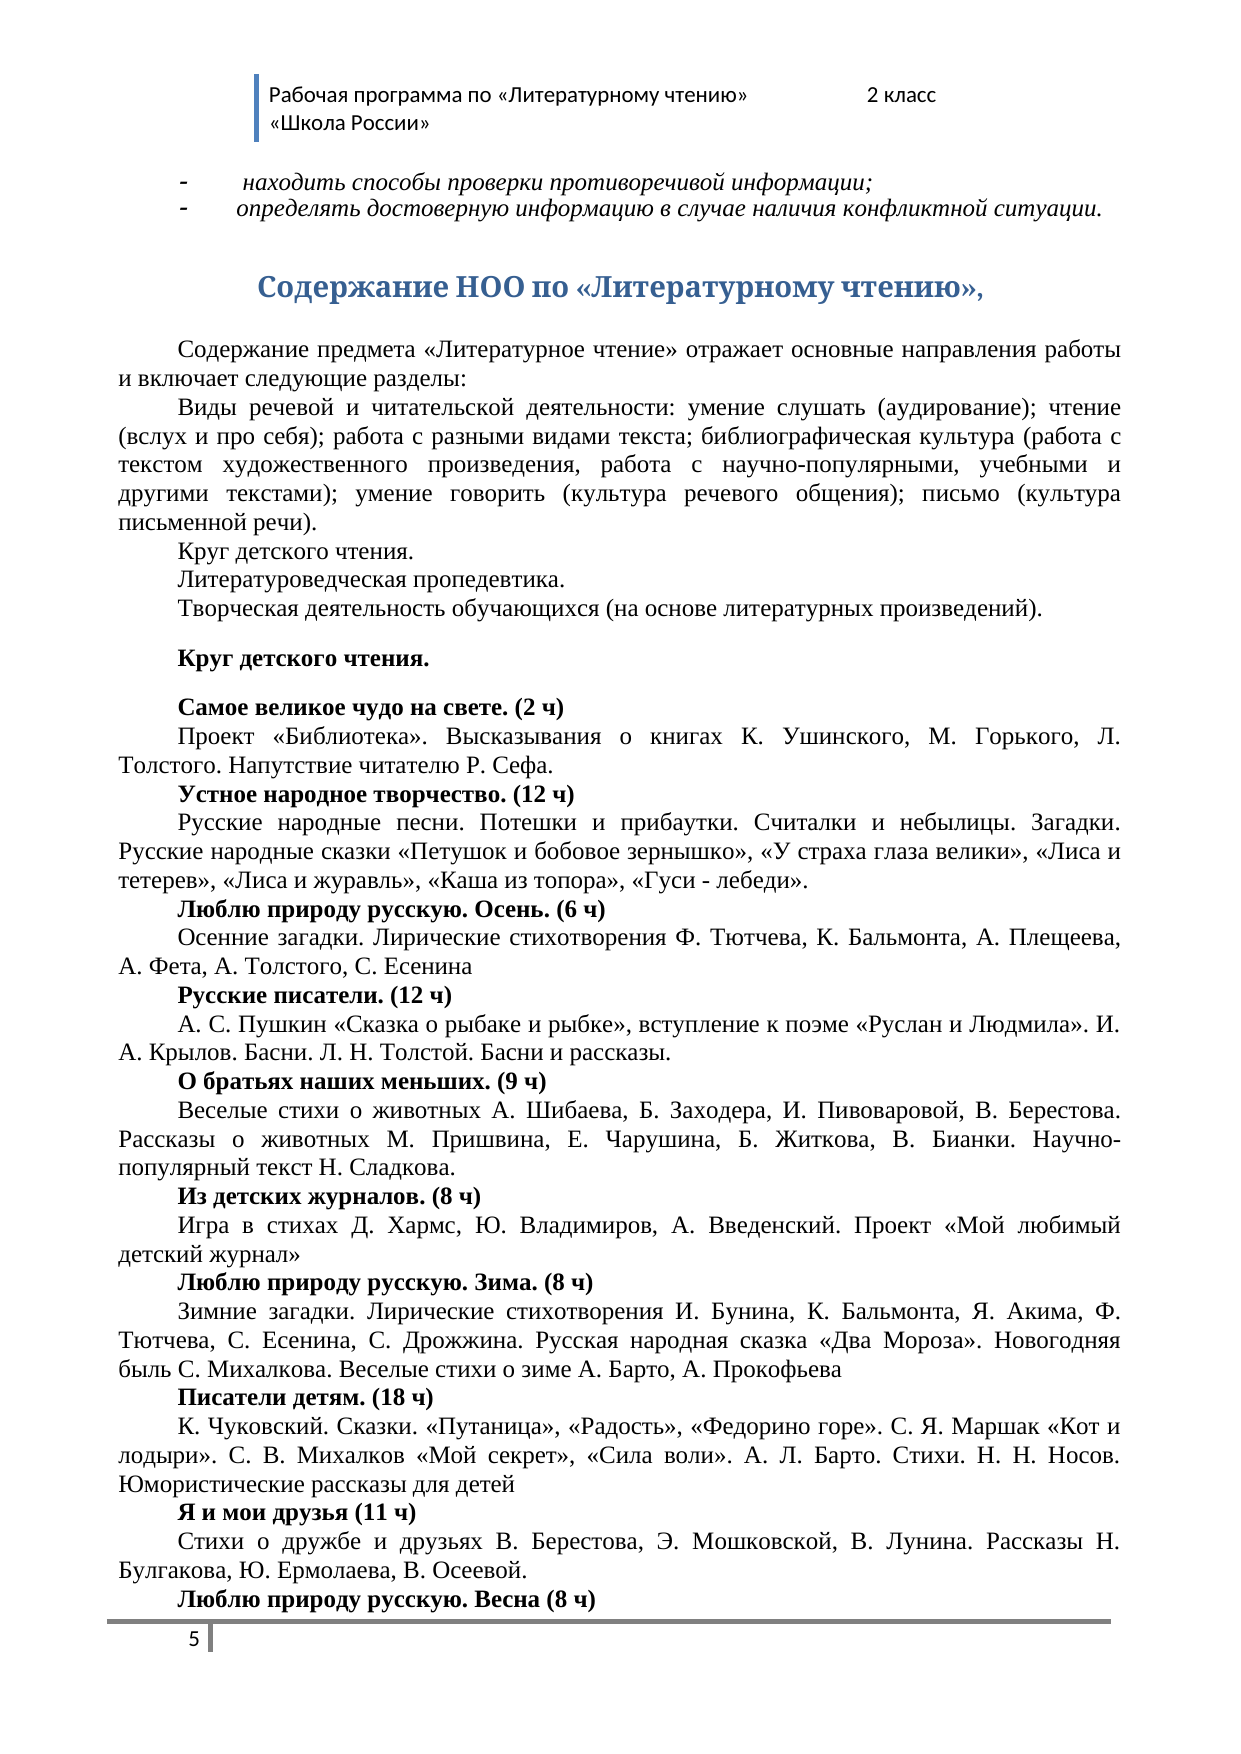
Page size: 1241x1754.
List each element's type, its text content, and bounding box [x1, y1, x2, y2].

list определять достоверную информацию в случае наличия конфликтной ситуации. [118, 196, 1122, 221]
text К. Чуковский. Сказки. «Путаница», «Радость», «Федорино горе». С. Я. Маршак «Кот и лодыри». С. В. Михалков «Мой секрет», «Сила воли». А. Л. Барто. Стихи. Н. Н. Носов. Юмористические рассказы для детей [118, 1411, 1122, 1497]
text Люблю природу русскую. Весна (8 ч) [118, 1584, 1122, 1612]
text Русские народные песни. Потешки и прибаутки. Считалки и небылицы. Загадки. Русские народные сказки «Петушок и бобовое зернышко», «У страха глаза велики», «Лиса и тетерев», «Лиса и журавль», «Каша из топора», «Гуси - лебеди». [118, 807, 1122, 894]
list находить способы проверки противоречивой информации; [118, 170, 1122, 196]
text Люблю природу русскую. Зима. (8 ч) [118, 1267, 1122, 1296]
text Писатели детям. (18 ч) [118, 1382, 1122, 1411]
text О братьях наших меньших. (9 ч) [118, 1066, 1122, 1095]
text Литературоведческая пропедевтика. [118, 564, 1122, 593]
text Устное народное творчество. (12 ч) [118, 779, 1122, 807]
text Я и мои друзья (11 ч) [118, 1497, 1122, 1526]
text Зимние загадки. Лирические стихотворения И. Бунина, К. Бальмонта, Я. Акима, Ф. Тютчева, С. Есенина, С. Дрожжина. Русская народная сказка «Два Мороза». Новогодняя быль С. Михалкова. Веселые стихи о зиме А. Барто, А. Прокофьева [118, 1296, 1122, 1382]
text Русские писатели. (12 ч) [118, 980, 1122, 1009]
text Проект «Библиотека». Высказывания о книгах К. Ушинского, М. Горького, Л. Толстого. Напутствие читателю Р. Сефа. [118, 721, 1122, 779]
text А. С. Пушкин «Сказка о рыбаке и рыбке», вступление к поэме «Руслан и Людмила». И. А. Крылов. Басни. Л. Н. Толстой. Басни и рассказы. [118, 1009, 1122, 1066]
text Круг детского чтения. [118, 536, 1122, 564]
text Содержание предмета «Литературное чтение» отражает основные направления работы и включает следующие разделы: [118, 334, 1122, 392]
subtitle Содержание НОО по «Литературному чтению», [118, 271, 1122, 304]
text Виды речевой и читательской деятельности: умение слушать (аудирование); чтение (вслух и про себя); работа с разными видами текста; библиографическая культура (работа с текстом художественного произведения, работа с научно-популярными, учебными и другими текстами); умение говорить (культура речевого общения); письмо (культура письменной речи). [118, 392, 1122, 536]
text Самое великое чудо на свете. (2 ч) [118, 692, 1122, 721]
text Стихи о дружбе и друзьях В. Берестова, Э. Мошковской, В. Лунина. Рассказы Н. Булгакова, Ю. Ермолаева, В. Осеевой. [118, 1526, 1122, 1584]
text Игра в стихах Д. Хармс, Ю. Владимиров, А. Введенский. Проект «Мой любимый детский журнал» [118, 1210, 1122, 1267]
text Из детских журналов. (8 ч) [118, 1181, 1122, 1210]
text Круг детского чтения. [118, 643, 1122, 672]
text Творческая деятельность обучающихся (на основе литературных произведений). [118, 593, 1122, 622]
text Осенние загадки. Лирические стихотворения Ф. Тютчева, К. Бальмонта, А. Плещеева, А. Фета, А. Толстого, С. Есенина [118, 922, 1122, 980]
text Веселые стихи о животных А. Шибаева, Б. Заходера, И. Пивоваровой, В. Берестова. Рассказы о животных М. Пришвина, Е. Чарушина, Б. Житкова, В. Бианки. Научно-популярный текст Н. Сладкова. [118, 1095, 1122, 1181]
text Люблю природу русскую. Осень. (6 ч) [118, 894, 1122, 922]
